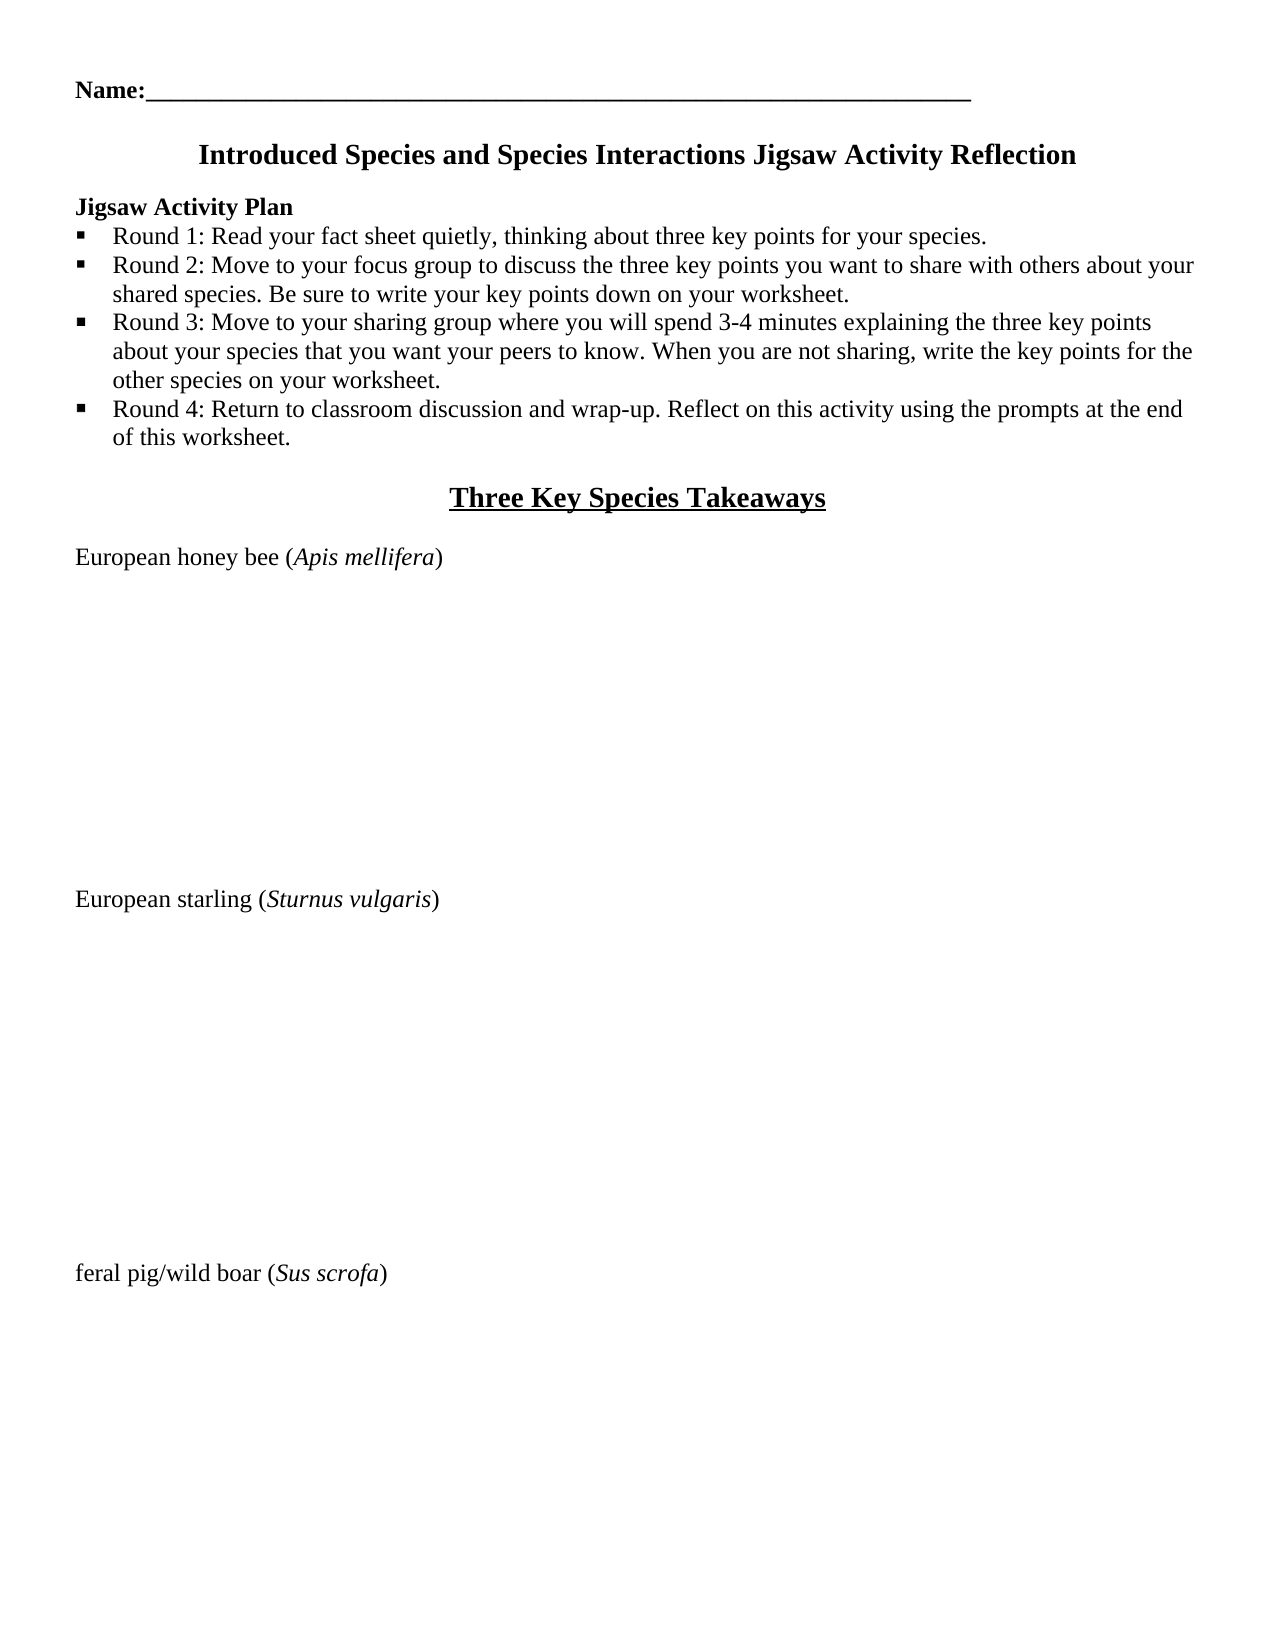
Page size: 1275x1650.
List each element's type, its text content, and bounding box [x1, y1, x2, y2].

text Introduced Species and Species Interactions Jigsaw Activity Reflection [75, 137, 1200, 171]
list Round 2: Move to your focus group to discuss the three key points you want to share with others about your shared species. Be sure to write your key points down on your worksheet. [75, 250, 1200, 307]
text European starling (Sturnus vulgaris) [75, 884, 1200, 913]
text European honey bee (Apis mellifera) [75, 542, 1200, 571]
list Round 4: Return to classroom discussion and wrap-up. Reflect on this activity using the prompts at the end of this worksheet. [75, 394, 1200, 451]
list Round 3: Move to your sharing group where you will spend 3-4 minutes explaining the three key points about your species that you want your peers to know. When you are not sharing, write the key points for the other species on your worksheet. [75, 307, 1200, 394]
text feral pig/wild boar (Sus scrofa) [75, 1258, 1200, 1287]
list Round 1: Read your fact sheet quietly, thinking about three key points for your species. [75, 221, 1200, 250]
text Three Key Species Takeaways [75, 480, 1200, 513]
text Jigsaw Activity Plan [75, 192, 1200, 221]
